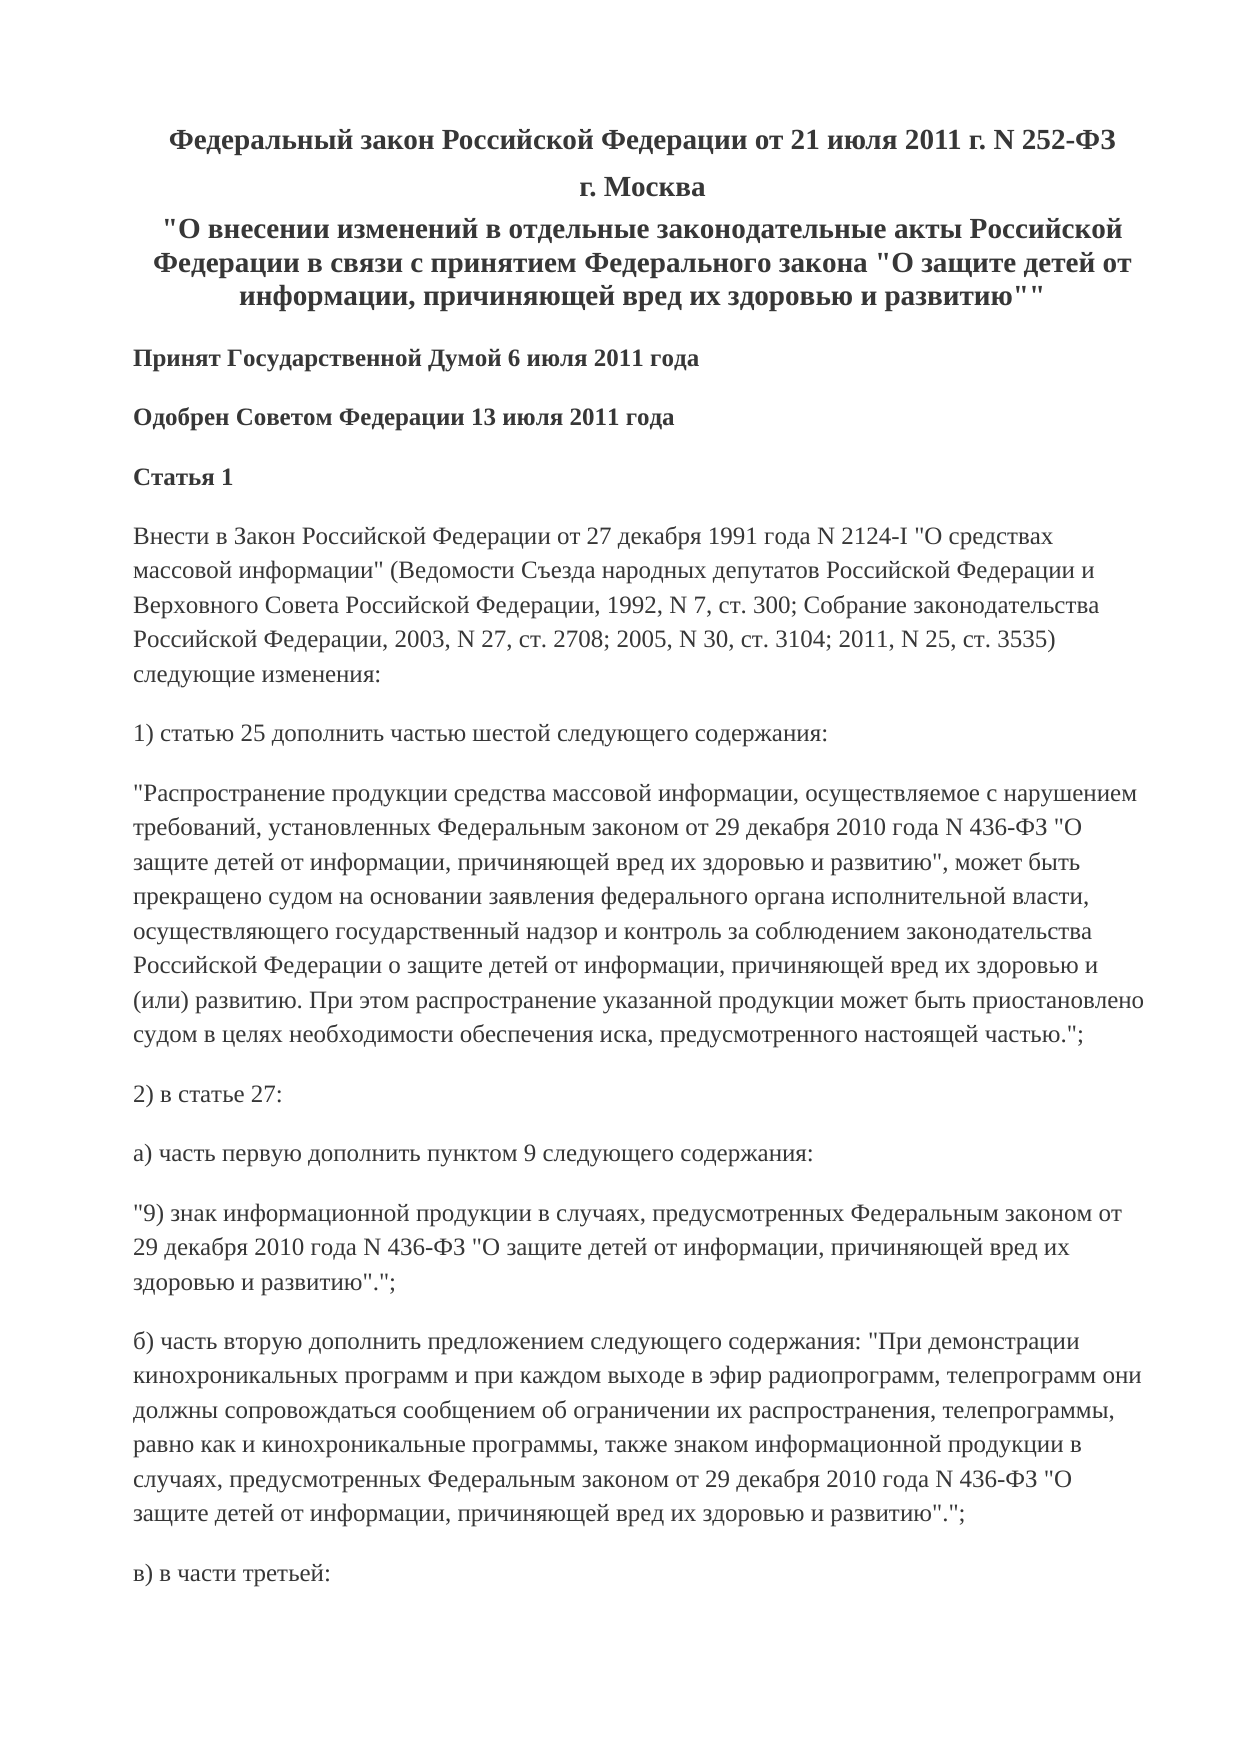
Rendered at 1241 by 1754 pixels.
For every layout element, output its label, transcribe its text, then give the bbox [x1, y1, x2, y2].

text Принят Государственной Думой 6 июля 2011 года [133, 337, 1152, 371]
text Внести в Закон Российской Федерации от 27 декабря 1991 года N 2124-I "О средствах массовой информации" (Ведомости Съезда народных депутатов Российской Федерации и Верховного Совета Российской Федерации, 1992, N 7, ст. 300; Собрание законодательства Российской Федерации, 2003, N 27, ст. 2708; 2005, N 30, ст. 3104; 2011, N 25, ст. 3535) следующие изменения: [133, 515, 1152, 688]
text 2) в статье 27: [133, 1073, 1152, 1107]
text г. Москва [133, 165, 1152, 203]
text Федеральный закон Российской Федерации от 21 июля 2011 г. N 252-ФЗ [133, 118, 1152, 156]
text "О внесении изменений в отдельные законодательные акты Российской Федерации в связи с принятием Федерального закона "О защите детей от информации, причиняющей вред их здоровью и развитию"" [133, 211, 1152, 312]
text Статья 1 [133, 456, 1152, 490]
text "9) знак информационной продукции в случаях, предусмотренных Федеральным законом от 29 декабря 2010 года N 436-ФЗ "О защите детей от информации, причиняющей вред их здоровью и развитию"."; [133, 1192, 1152, 1295]
text а) часть первую дополнить пунктом 9 следующего содержания: [133, 1132, 1152, 1167]
text б) часть вторую дополнить предложением следующего содержания: "При демонстрации кинохроникальных программ и при каждом выходе в эфир радиопрограмм, телепрограмм они должны сопровождаться сообщением об ограничении их распространения, телепрограммы, равно как и кинохроникальные программы, также знаком информационной продукции в случаях, предусмотренных Федеральным законом от 29 декабря 2010 года N 436-ФЗ "О защите детей от информации, причиняющей вред их здоровью и развитию"."; [133, 1320, 1152, 1527]
text 1) статью 25 дополнить частью шестой следующего содержания: [133, 713, 1152, 747]
text Одобрен Советом Федерации 13 июля 2011 года [133, 396, 1152, 431]
text в) в части третьей: [133, 1552, 1152, 1587]
text "Распространение продукции средства массовой информации, осуществляемое с нарушением требований, установленных Федеральным законом от 29 декабря 2010 года N 436-ФЗ "О защите детей от информации, причиняющей вред их здоровью и развитию", может быть прекращено судом на основании заявления федерального органа исполнительной власти, осуществляющего государственный надзор и контроль за соблюдением законодательства Российской Федерации о защите детей от информации, причиняющей вред их здоровью и (или) развитию. При этом распространение указанной продукции может быть приостановлено судом в целях необходимости обеспечения иска, предусмотренного настоящей частью."; [133, 772, 1152, 1048]
